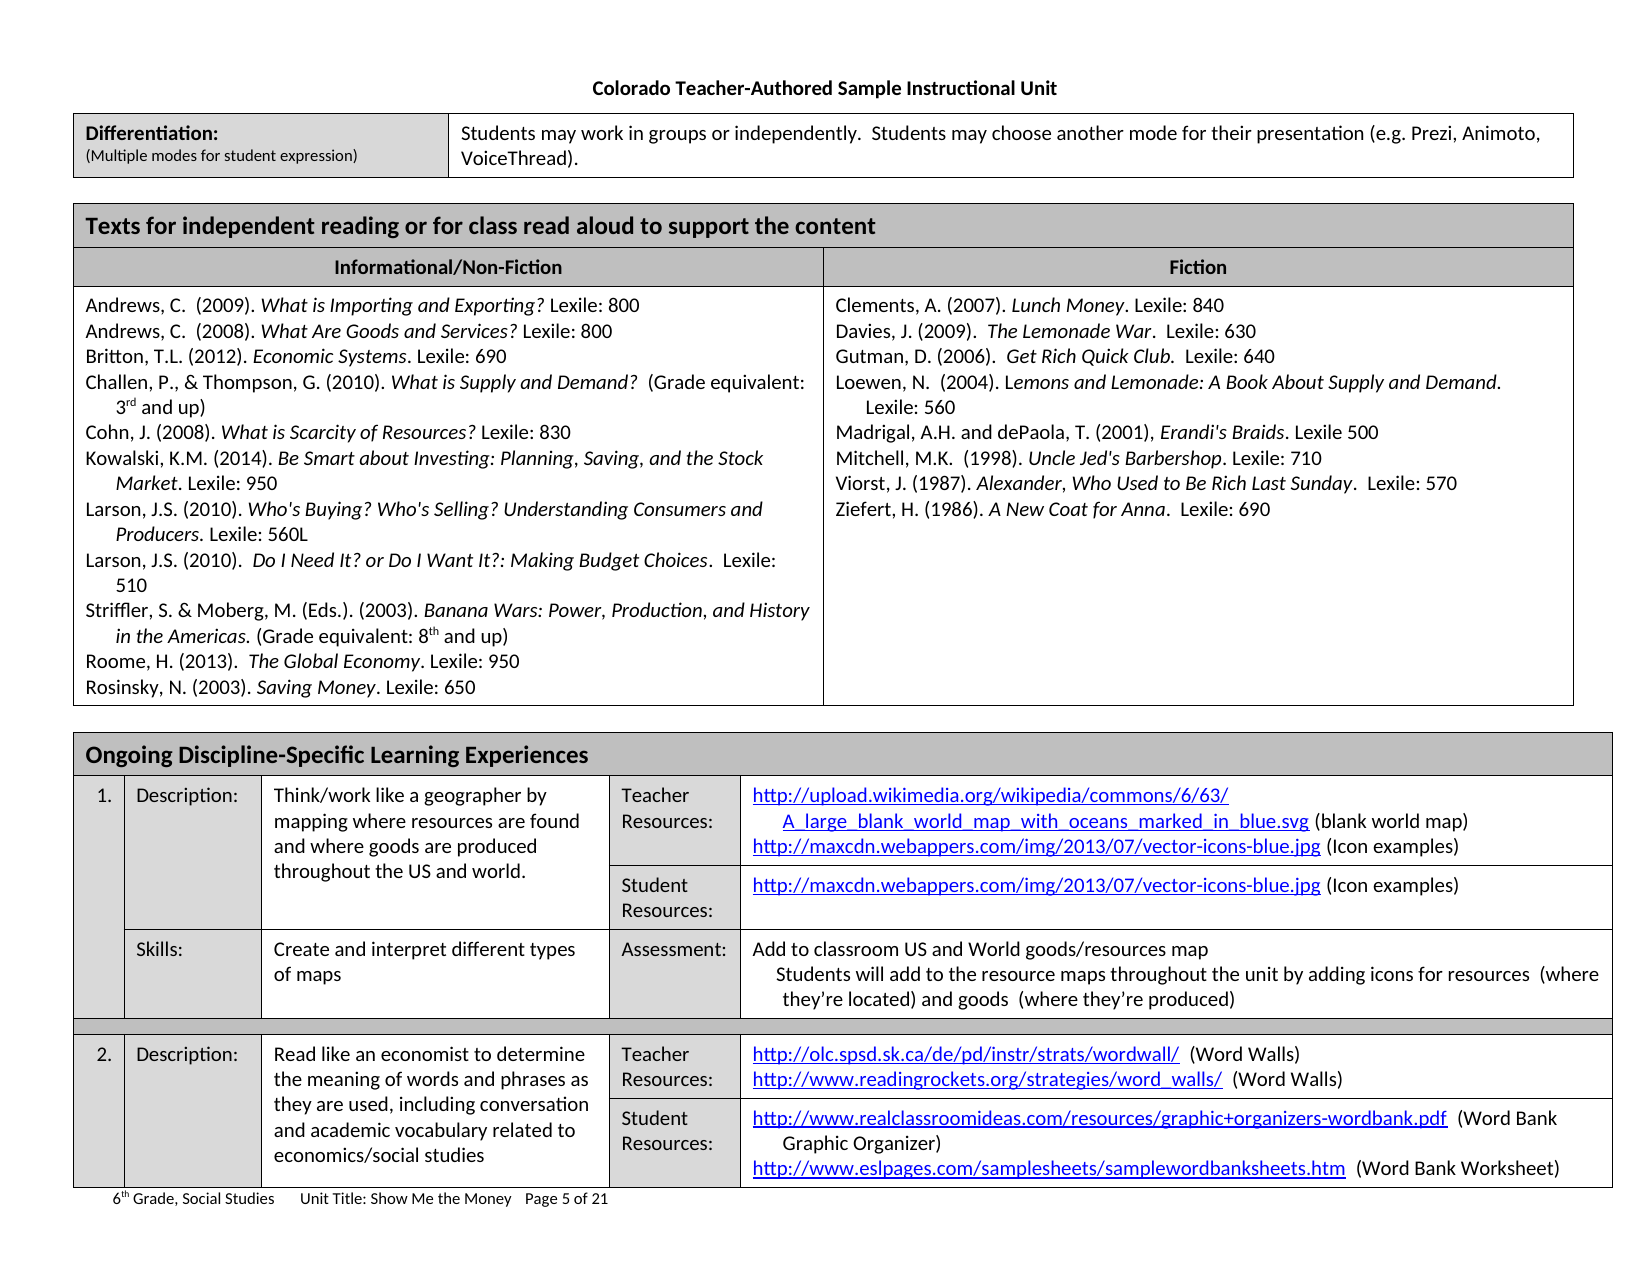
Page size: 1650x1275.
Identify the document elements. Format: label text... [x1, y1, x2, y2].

table_cell Student Resources: [610, 1099, 740, 1187]
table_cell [741, 1099, 1612, 1187]
table_header Ongoing Discipline-Specific Learning Experiences [74, 733, 1612, 775]
table_cell 1. [74, 776, 124, 1018]
table_cell Think/work like a geographer by mapping where resources are found and where goods are produced throughout the US and world. [262, 776, 609, 929]
table_cell Teacher Resources: [610, 776, 740, 865]
table_cell Teacher Resources: [610, 1035, 740, 1098]
table_header Texts for independent reading or for class read aloud to support the content [74, 204, 1573, 247]
table_cell Student Resources: [610, 866, 740, 929]
table_cell Description: [125, 776, 261, 929]
table_cell Assessment: [610, 930, 740, 1018]
table_cell Read like an economist to determine the meaning of words and phrases as they are used, including conversation and academic vocabulary related to economics/social studies [262, 1035, 609, 1187]
table_cell Create and interpret different types of maps [262, 930, 609, 1018]
table_cell Description: [125, 1035, 261, 1187]
table_cell Skills: [125, 930, 261, 1018]
table_cell Clements, A. (2007). Lunch Money. Lexile: 840 Davies, J. (2009). The Lemonade War. Lexile: 630 Gutman, D. (2006). Get Rich Quick Club. Lexile: 640 Loewen, N. (2004). Lemons and Lemonade: A Book About Supply and Demand. Lexile: 560 Madrigal, A.H. and dePaola, T. (2001), Erandi's Braids. Lexile 500 Mitchell, M.K. (1998). Uncle Jed's Barbershop. Lexile: 710 Viorst, J. (1987). Alexander, Who Used to Be Rich Last Sunday. Lexile: 570 Ziefert, H. (1986). A New Coat for Anna. Lexile: 690 [824, 287, 1573, 705]
table_cell Fiction [824, 248, 1573, 286]
table_cell Informational/Non-Fiction [74, 248, 823, 286]
table_cell Differentiation: (Multiple modes for student expression) [74, 114, 448, 177]
table_cell Students may work in groups or independently. Students may choose another mode for their presentation (e.g. Prezi, Animoto, VoiceThread). [449, 114, 1573, 177]
table_cell Andrews, C. (2009). What is Importing and Exporting? Lexile: 800 Andrews, C. (2008). What Are Goods and Services? Lexile: 800 Britton, T.L. (2012). Economic Systems. Lexile: 690 Challen, P., & Thompson, G. (2010). What is Supply and Demand? (Grade equivalent: 3rd and up) Cohn, J. (2008). What is Scarcity of Resources? Lexile: 830 Kowalski, K.M. (2014). Be Smart about Investing: Planning, Saving, and the Stock Market. Lexile: 950 Larson, J.S. (2010). Who's Buying? Who's Selling? Understanding Consumers and Producers. Lexile: 560L Larson, J.S. (2010). Do I Need It? or Do I Want It?: Making Budget Choices. Lexile: 510 Striffler, S. & Moberg, M. (Eds.). (2003). Banana Wars: Power, Production, and History in the Americas. (Grade equivalent: 8th and up) Roome, H. (2013). The Global Economy. Lexile: 950 Rosinsky, N. (2003). Saving Money. Lexile: 650 [74, 287, 823, 705]
table_cell http://upload.wikimedia.org/wikipedia/commons/6/63/A_large_blank_world_map_with_oceans_marked_in_blue.svg (blank world map) http://maxcdn.webappers.com/img/2013/07/vector-icons-blue.jpg (Icon examples) [741, 776, 1612, 865]
table_cell 2. [74, 1035, 124, 1187]
table_cell http://maxcdn.webappers.com/img/2013/07/vector-icons-blue.jpg (Icon examples) [741, 866, 1612, 929]
table_cell Add to classroom US and World goods/resources map Students will add to the resource maps throughout the unit by adding icons for resources (where they’re located) and goods (where they’re produced) [741, 930, 1612, 1018]
table_cell http://olc.spsd.sk.ca/de/pd/instr/strats/wordwall/ (Word Walls) http://www.readingrockets.org/strategies/word_walls/ (Word Walls) [741, 1035, 1612, 1098]
table_cell [74, 1019, 1612, 1034]
